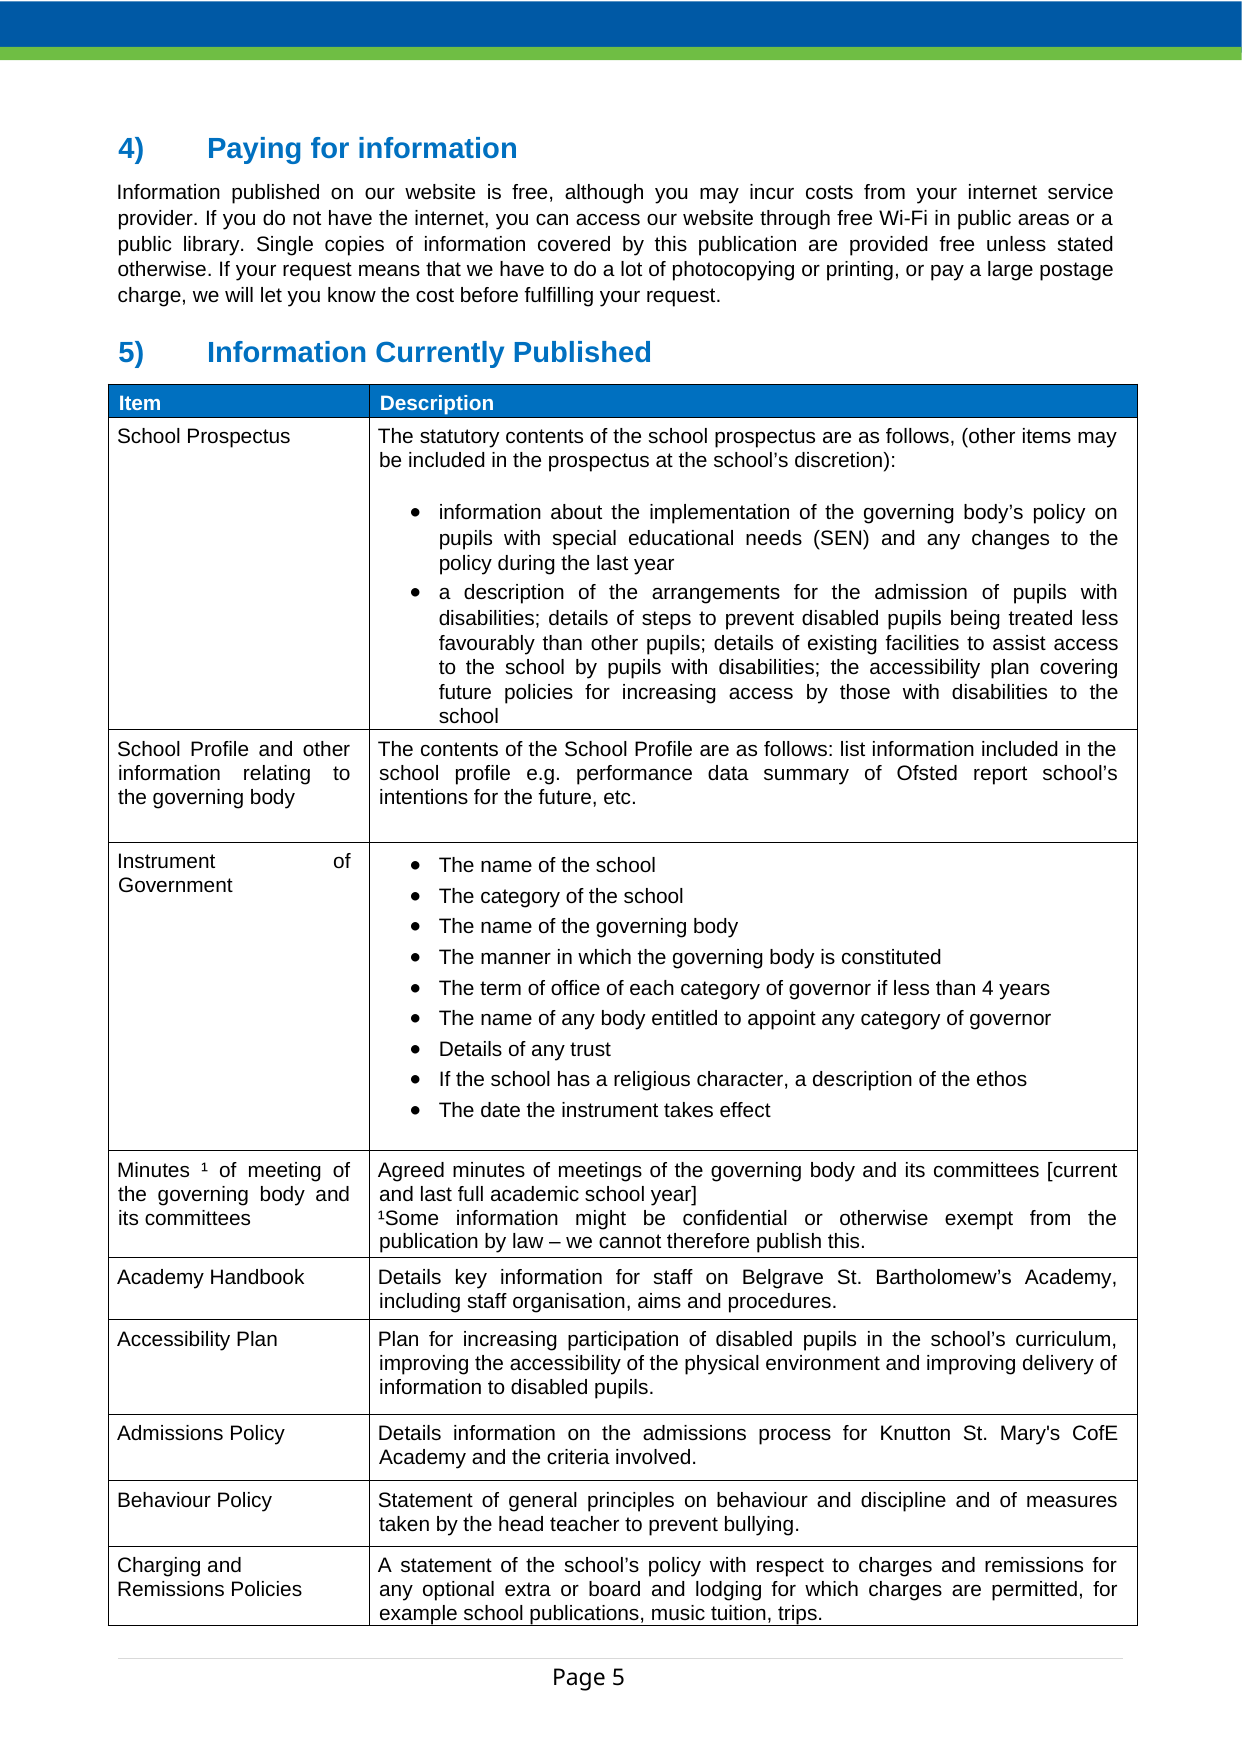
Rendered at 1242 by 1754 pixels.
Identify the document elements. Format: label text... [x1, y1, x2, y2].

table_cell School Prospectus [109, 418, 369, 729]
table_cell Academy Handbook [109, 1258, 369, 1319]
table_cell Details information on the admissions process for and the criteria involved. [370, 1415, 1137, 1480]
table_cell The contents of the School Profile are as follows: list information included in the school profile e.g. performance data summary of Ofsted report school’s intentions for the future, etc. [370, 730, 1137, 842]
table_cell The statutory contents of the school prospectus are as follows, (other items may be included in the prospectus at the school’s discretion): information about the implementation of the governing body’s policy on pupils with special educational needs (SEN) and any changes to the policy during the last year a description of the arrangements for the admission of pupils with disabilities; details of steps to prevent disabled pupils being treated less favourably than other pupils; details of existing facilities to assist access to the school by pupils with disabilities; the accessibility plan covering future policies for increasing access by those with disabilities to the school [370, 418, 1137, 729]
subtitle 5) Information Currently Published [118, 335, 1123, 368]
table_cell Behaviour Policy [109, 1481, 369, 1546]
table_cell School Profile and other information relating to the governing body [109, 730, 369, 842]
table_cell Details key information for staff on Belgrave St. Bartholomew’s Academy, including staff organisation, aims and procedures. [370, 1258, 1137, 1319]
subtitle 4) Paying for information [118, 131, 1123, 165]
table_header Item [109, 385, 369, 417]
table_cell The name of the school The category of the school The name of the governing body The manner in which the governing body is constituted The term of office of each category of governor if less than 4 years The name of any body entitled to appoint any category of governor Details of any trust If the school has a religious character, a description of the ethos The date the instrument takes effect [370, 843, 1137, 1150]
text Information published on our website is free, although you may incur costs from your internet service provider. If you do not have the internet, you can access our website through free Wi-Fi in public areas or a public library. Single copies of information covered by this publication are provided free unless stated otherwise. If your request means that we have to do a lot of photocopying or printing, or pay a large postage charge, we will let you know the cost before fulfilling your request. [116, 180, 1115, 307]
table_cell Accessibility Plan [109, 1320, 369, 1414]
table_cell Plan for increasing participation of disabled pupils in the school’s curriculum, improving the accessibility of the physical environment and improving delivery of information to disabled pupils. [370, 1320, 1137, 1414]
table_cell Admissions Policy [109, 1415, 369, 1480]
table_header Description [370, 385, 1137, 417]
table_cell Instrument of Government [109, 843, 369, 1150]
table_cell Minutes ¹ of meeting of the governing body and its committees [109, 1151, 369, 1257]
table_cell Agreed minutes of meetings of the governing body and its committees [current and last full academic school year] ¹Some information might be confidential or otherwise exempt from the publication by law – we cannot therefore publish this. [370, 1151, 1137, 1257]
table_cell Statement of general principles on behaviour and discipline and of measures taken by the head teacher to prevent bullying. [370, 1481, 1137, 1546]
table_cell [109, 1547, 369, 1625]
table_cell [370, 1547, 1137, 1625]
